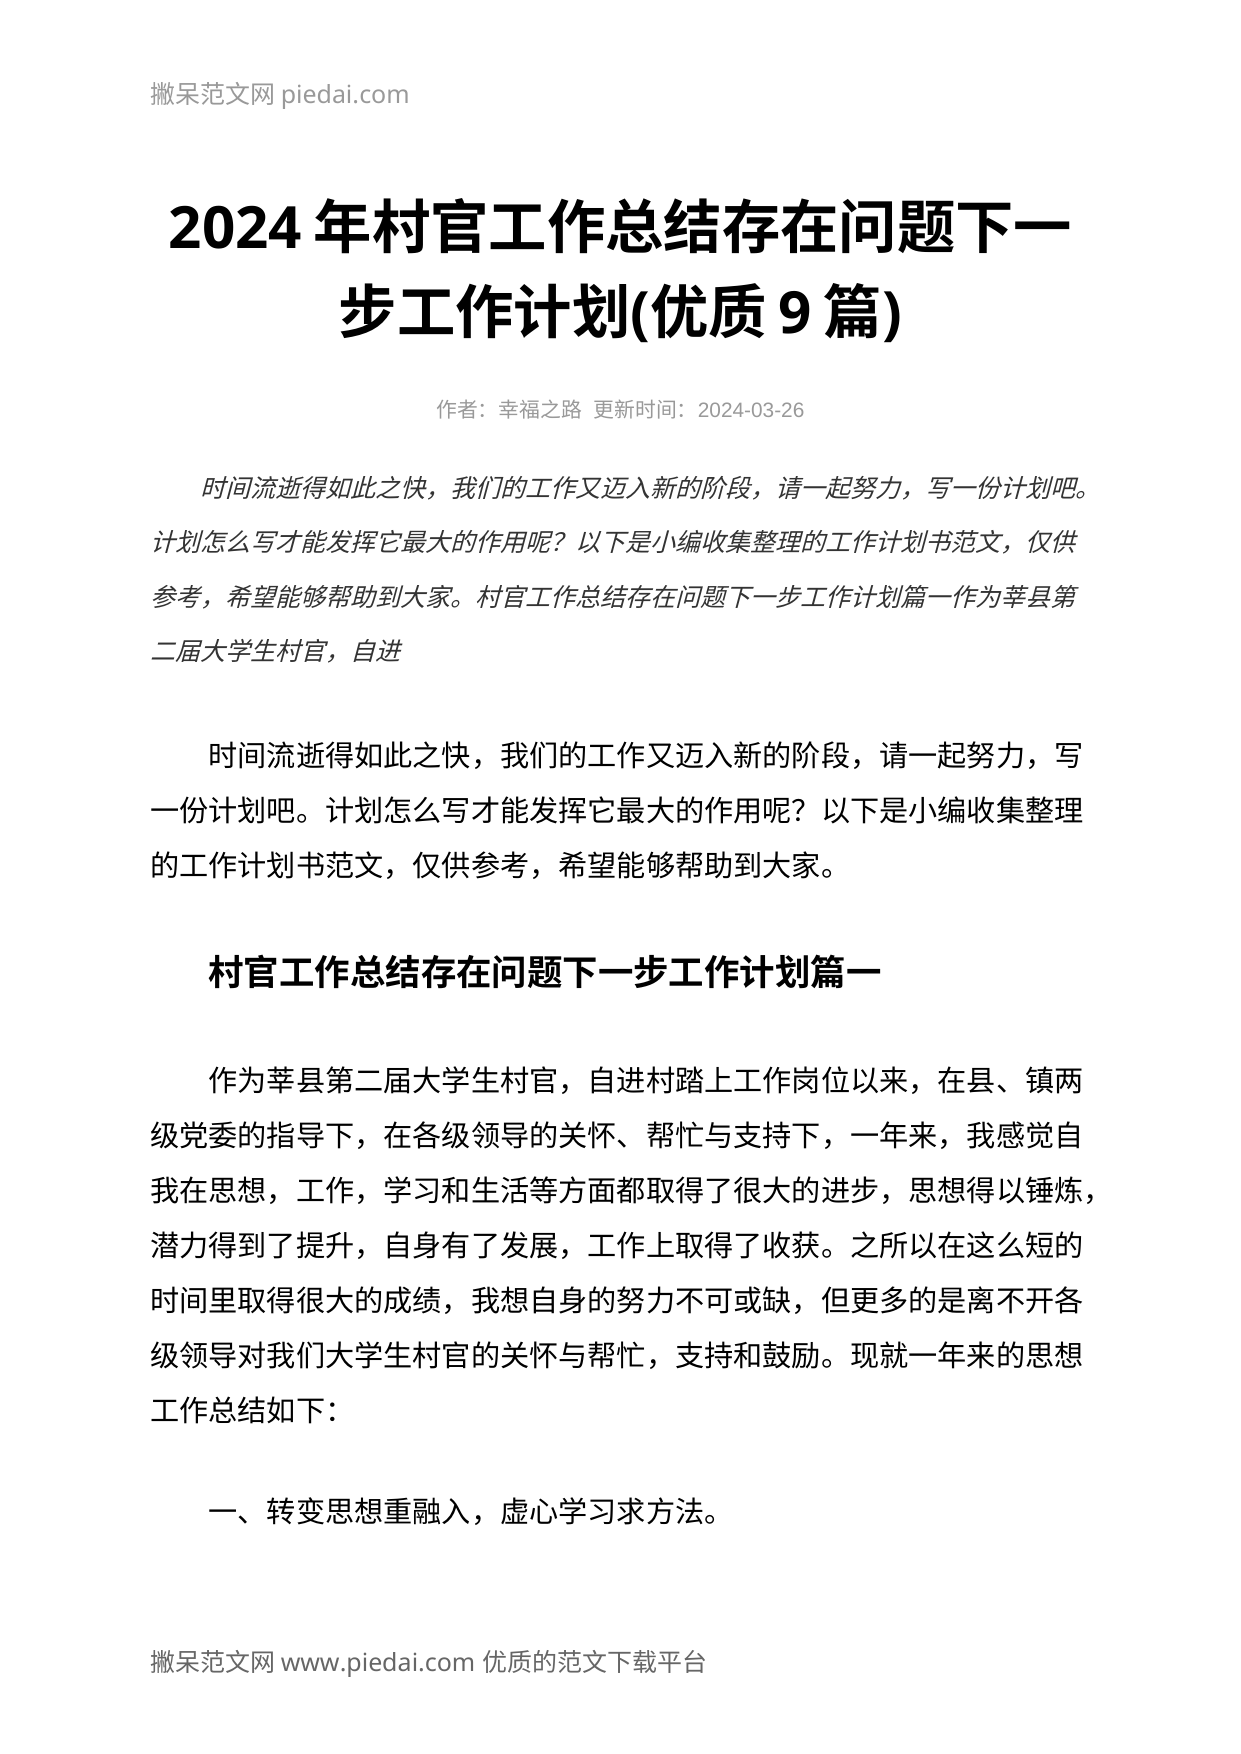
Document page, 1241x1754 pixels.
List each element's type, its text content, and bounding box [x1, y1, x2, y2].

text 村官工作总结存在问题下一步工作计划篇一 [150, 944, 1090, 996]
text 作为莘县第二届大学生村官，自进村踏上工作岗位以来，在县、镇两级党委的指导下，在各级领导的关怀、帮忙与支持下，一年来，我感觉自我在思想，工作，学习和生活等方面都取得了很大的进步，思想得以锤炼，潜力得到了提升，自身有了发展，工作上取得了收获。之所以在这么短的时间里取得很大的成绩，我想自身的努力不可或缺，但更多的是离不开各级领导对我们大学生村官的关怀与帮忙，支持和鼓励。现就一年来的思想工作总结如下： [150, 1058, 1090, 1429]
subtitle 2024年村官工作总结存在问题下一步工作计划(优质9篇) [150, 181, 1090, 351]
text 一、转变思想重融入，虚心学习求方法。 [150, 1489, 1090, 1531]
text 作者：幸福之路 更新时间：2024-03-26 [150, 398, 1090, 422]
text 时间流逝得如此之快，我们的工作又迈入新的阶段，请一起努力，写一份计划吧。计划怎么写才能发挥它最大的作用呢？以下是小编收集整理的工作计划书范文，仅供参考，希望能够帮助到大家。 [150, 733, 1090, 885]
text 时间流逝得如此之快，我们的工作又迈入新的阶段，请一起努力，写一份计划吧。计划怎么写才能发挥它最大的作用呢？以下是小编收集整理的工作计划书范文，仅供参考，希望能够帮助到大家。村官工作总结存在问题下一步工作计划篇一作为莘县第二届大学生村官，自进 [150, 468, 1090, 668]
